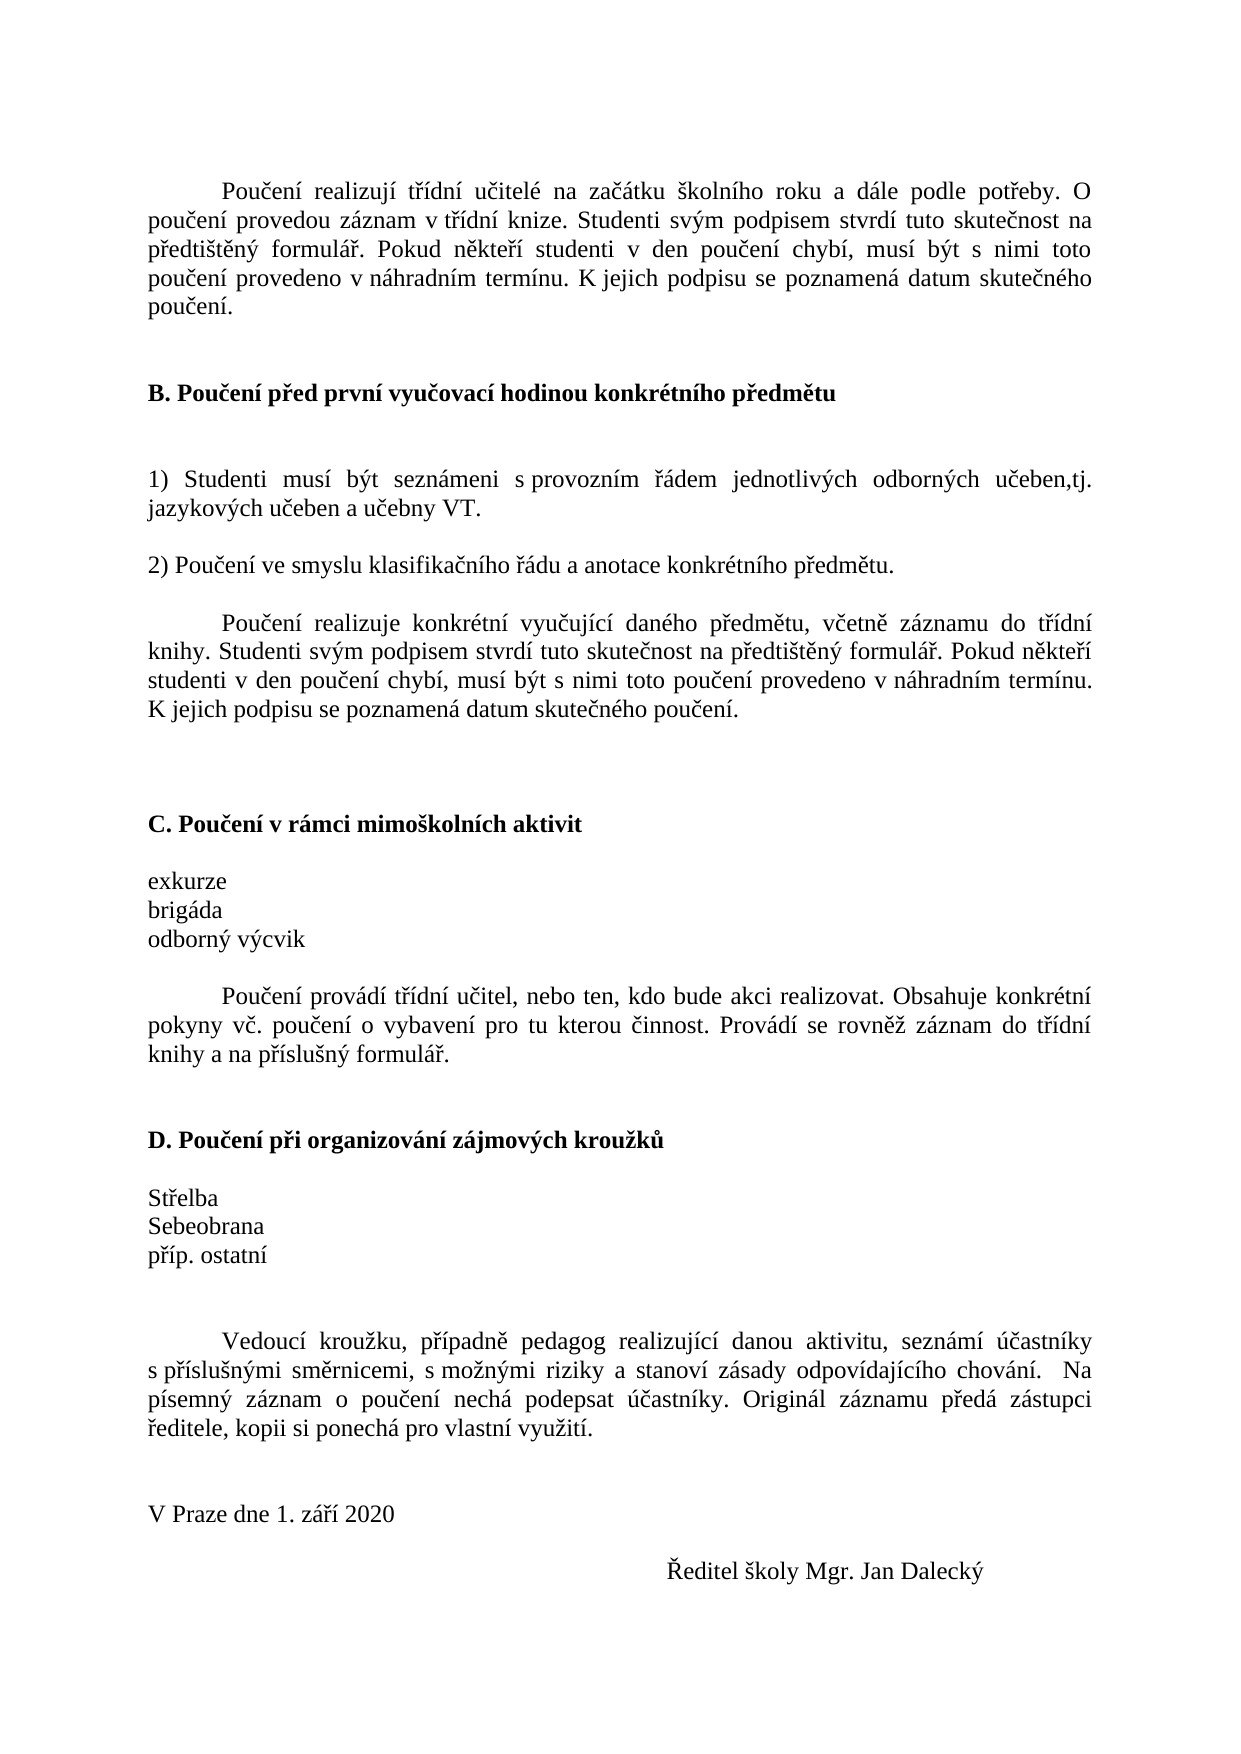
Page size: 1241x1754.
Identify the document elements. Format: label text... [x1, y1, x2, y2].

text příp. ostatní [148, 1240, 1093, 1269]
text exkurze [148, 866, 1093, 895]
text Vedoucí kroužku, případně pedagog realizující danou aktivitu, seznámí účastníky s příslušnými směrnicemi, s možnými riziky a stanoví zásady odpovídajícího chování. Na písemný záznam o poučení nechá podepsat účastníky. Originál záznamu předá zástupci ředitele, kopii si ponechá pro vlastní využití. [148, 1326, 1093, 1441]
text Ředitel školy Mgr. Jan Dalecký [148, 1556, 1093, 1585]
text D. Poučení při organizování zájmových kroužků [148, 1125, 1093, 1154]
text B. Poučení před první vyučovací hodinou konkrétního předmětu [148, 378, 1093, 406]
text C. Poučení v rámci mimoškolních aktivit [148, 809, 1093, 838]
text brigáda [148, 895, 1093, 924]
text 1) Studenti musí být seznámeni s provozním řádem jednotlivých odborných učeben,tj. jazykových učeben a učebny VT. [148, 464, 1093, 521]
text Poučení realizuje konkrétní vyučující daného předmětu, včetně záznamu do třídní knihy. Studenti svým podpisem stvrdí tuto skutečnost na předtištěný formulář. Pokud někteří studenti v den poučení chybí, musí být s nimi toto poučení provedeno v náhradním termínu. K jejich podpisu se poznamená datum skutečného poučení. [148, 608, 1093, 723]
text 2) Poučení ve smyslu klasifikačního řádu a anotace konkrétního předmětu. [148, 550, 1093, 579]
text Střelba [148, 1183, 1093, 1211]
text V Praze dne 1. září 2020 [148, 1499, 1093, 1528]
text Sebeobrana [148, 1211, 1093, 1240]
text Poučení provádí třídní učitel, nebo ten, kdo bude akci realizovat. Obsahuje konkrétní pokyny vč. poučení o vybavení pro tu kterou činnost. Provádí se rovněž záznam do třídní knihy a na příslušný formulář. [148, 981, 1093, 1068]
text odborný výcvik [148, 924, 1093, 953]
text Poučení realizují třídní učitelé na začátku školního roku a dále podle potřeby. O poučení provedou záznam v třídní knize. Studenti svým podpisem stvrdí tuto skutečnost na předtištěný formulář. Pokud někteří studenti v den poučení chybí, musí být s nimi toto poučení provedeno v náhradním termínu. K jejich podpisu se poznamená datum skutečného poučení. [148, 176, 1093, 320]
